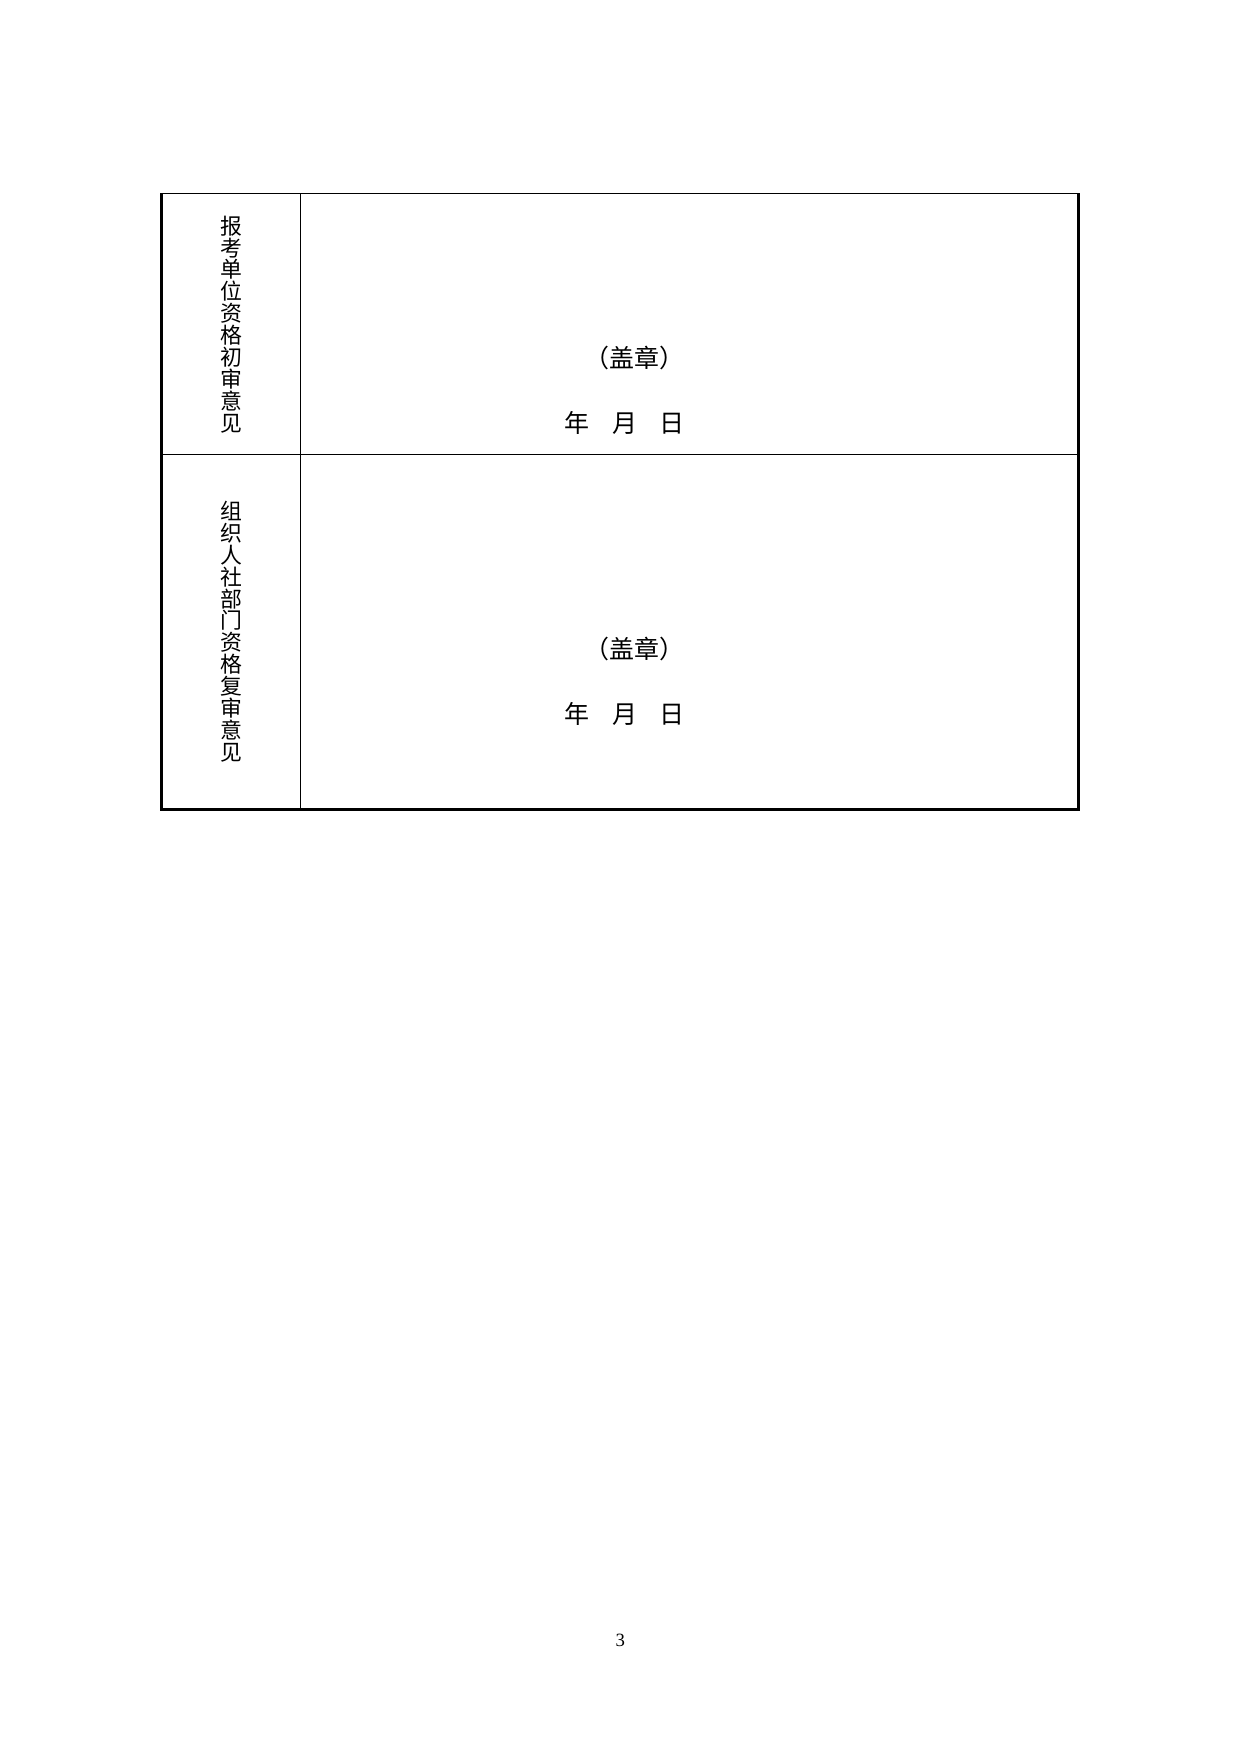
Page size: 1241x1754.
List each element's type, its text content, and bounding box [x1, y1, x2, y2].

table_cell （盖章） 年 月 日 [301, 455, 1077, 807]
table_cell （盖章） 年 月 日 [301, 194, 1077, 454]
table_cell 报考单位资格初审意见 [163, 194, 300, 454]
table_cell 组织人社部门资格复审意见 [163, 455, 300, 807]
